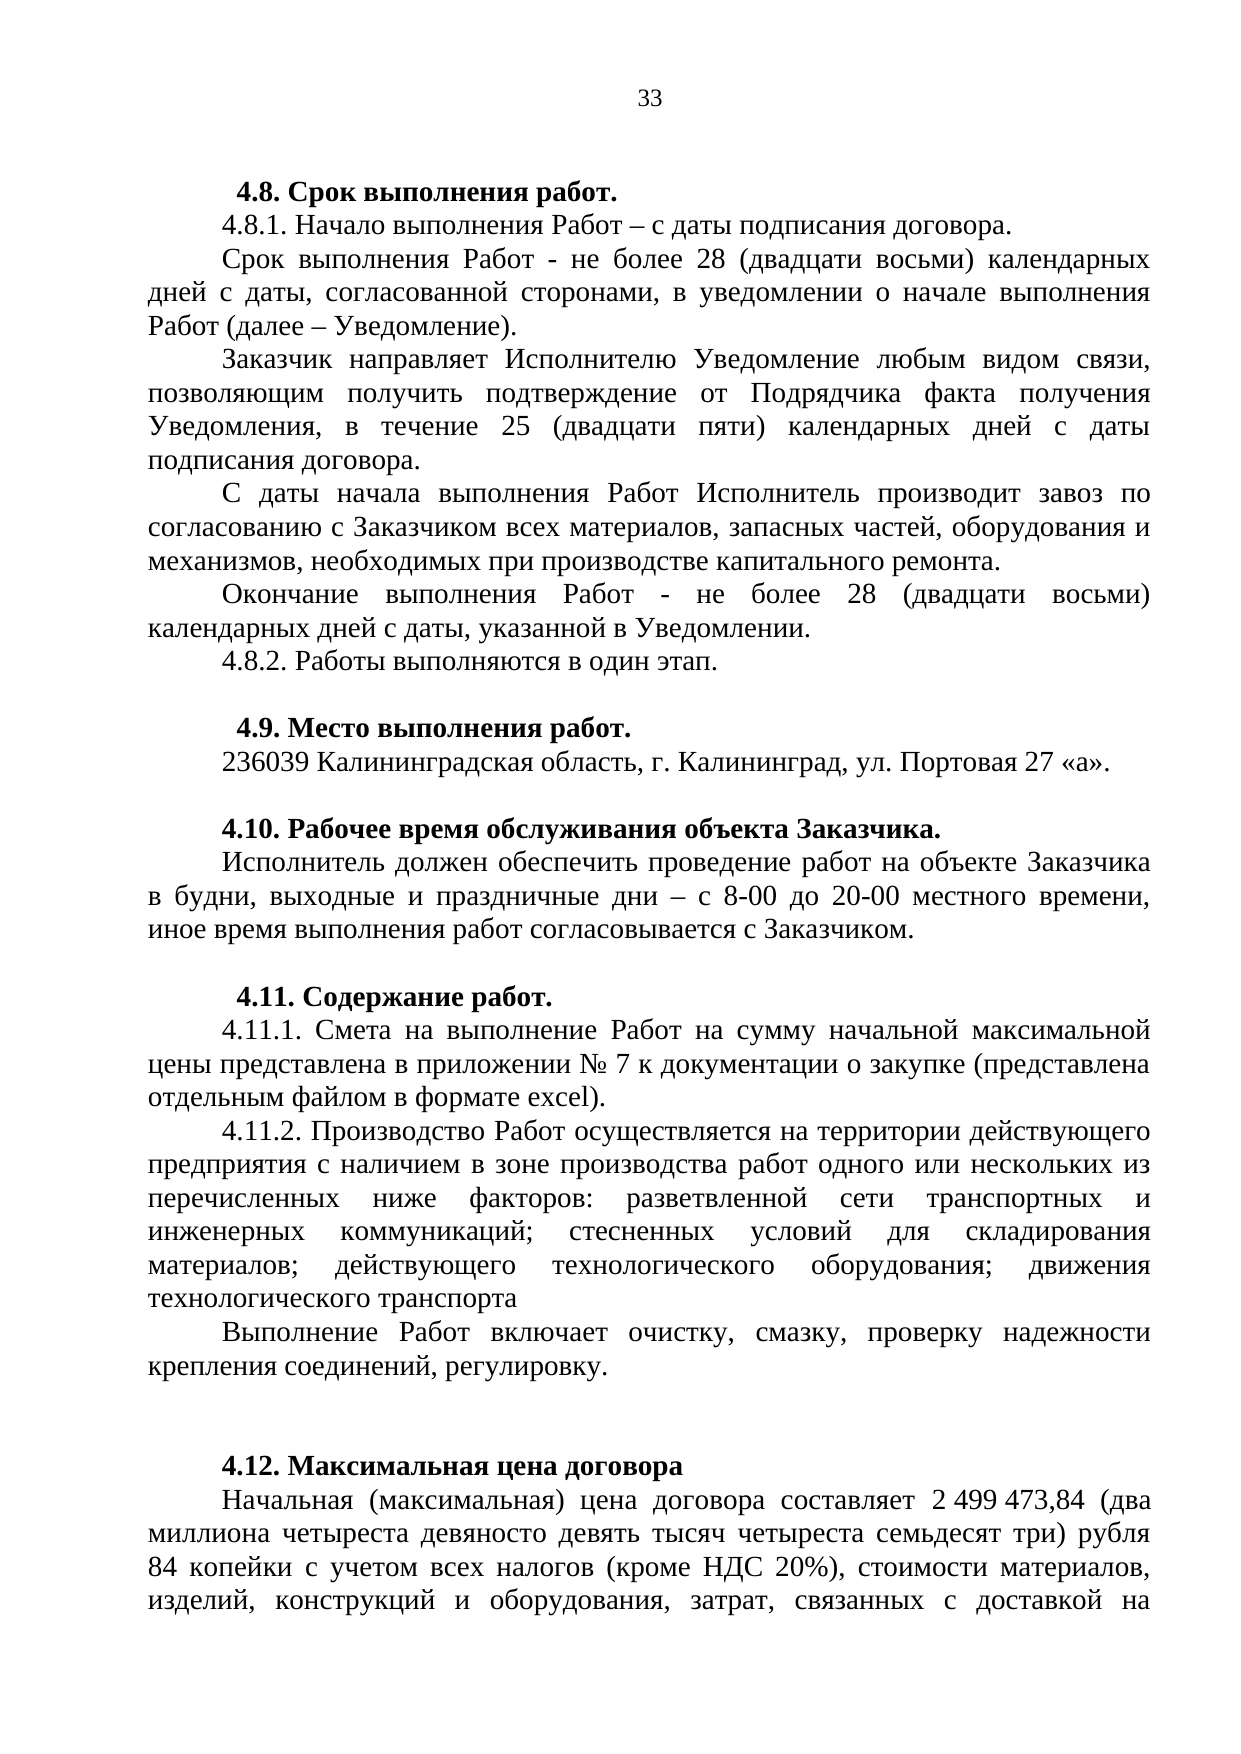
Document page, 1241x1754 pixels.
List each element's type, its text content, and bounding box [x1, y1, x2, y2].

text 4.11.1. Смета на выполнение Работ на сумму начальной максимальной цены представлена в приложении № 7 к документации о закупке (представлена отдельным файлом в формате excel). [148, 1012, 1152, 1113]
text Заказчик направляет Исполнителю Уведомление любым видом связи, позволяющим получить подтверждение от Подрядчика факта получения Уведомления, в течение 25 (двадцати пяти) календарных дней с даты подписания договора. [148, 341, 1152, 476]
text 4.11.2. Производство Работ осуществляется на территории действующего предприятия с наличием в зоне производства работ одного или нескольких из перечисленных ниже факторов: разветвленной сети транспортных и инженерных коммуникаций; стесненных условий для складирования материалов; действующего технологического оборудования; движения технологического транспорта [148, 1113, 1152, 1314]
text 4.10. Рабочее время обслуживания объекта Заказчика. [148, 811, 1152, 844]
text Срок выполнения Работ - не более 28 (двадцати восьми) календарных дней с даты, согласованной сторонами, в уведомлении о начале выполнения Работ (далее – Уведомление). [148, 241, 1152, 341]
text 4.9. Место выполнения работ. [148, 710, 1152, 744]
text 4.11. Содержание работ. [148, 979, 1152, 1012]
text 4.8.2. Работы выполняются в один этап. [148, 643, 1152, 677]
text 4.8.1. Начало выполнения Работ – с даты подписания договора. [148, 207, 1152, 241]
text С даты начала выполнения Работ Исполнитель производит завоз по согласованию с Заказчиком всех материалов, запасных частей, оборудования и механизмов, необходимых при производстве капитального ремонта. [148, 476, 1152, 576]
text 4.12. Максимальная цена договора [148, 1448, 1152, 1482]
text Выполнение Работ включает очистку, смазку, проверку надежности крепления соединений, регулировку. [148, 1314, 1152, 1381]
text 4.8. Срок выполнения работ. [148, 174, 1152, 207]
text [148, 1482, 1152, 1616]
text Исполнитель должен обеспечить проведение работ на объекте Заказчика в будни, выходные и праздничные дни – с 8-00 до 20-00 местного времени, иное время выполнения работ согласовывается с Заказчиком. [148, 844, 1152, 945]
text Окончание выполнения Работ - не более 28 (двадцати восьми) календарных дней с даты, указанной в Уведомлении. [148, 576, 1152, 643]
text 236039 Калининградская область, г. Калининград, ул. Портовая 27 «а». [148, 744, 1152, 777]
